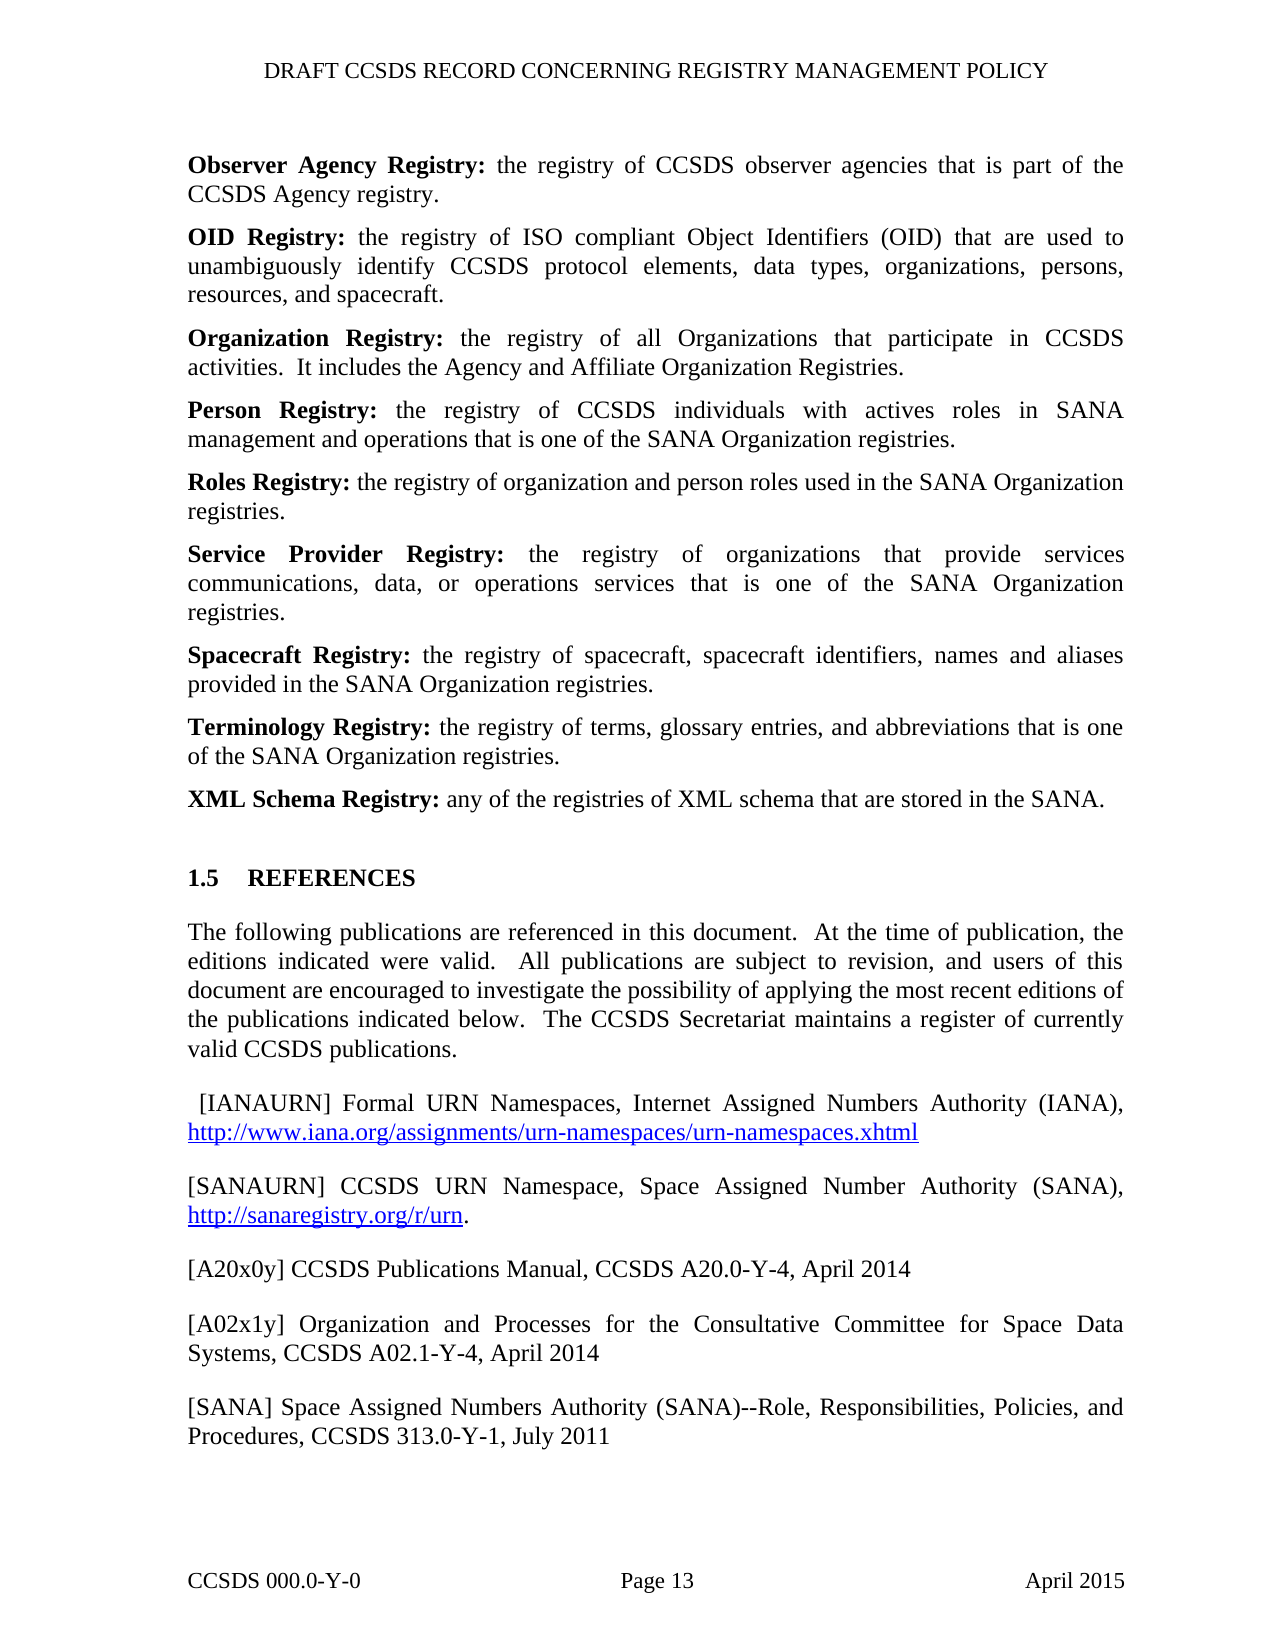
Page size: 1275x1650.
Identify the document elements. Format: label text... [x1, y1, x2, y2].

list XML Schema Registry: any of the registries of XML schema that are stored in the SANA. [187, 784, 1125, 813]
list Roles Registry: the registry of organization and person roles used in the SANA Organization registries. [187, 467, 1125, 524]
text The following publications are referenced in this document. At the time of publication, the editions indicated were valid. All publications are subject to revision, and users of this document are encouraged to investigate the possibility of applying the most recent editions of the publications indicated below. The CCSDS Secretariat maintains a register of currently valid CCSDS publications. [187, 917, 1125, 1062]
text [SANA] Space Assigned Numbers Authority (SANA)--Role, Responsibilities, Policies, and Procedures, CCSDS 313.0-Y-1, July 2011 [187, 1392, 1125, 1450]
text [IANAURN] Formal URN Namespaces, Internet Assigned Numbers Authority (IANA), http://www.iana.org/assignments/urn-namespaces/urn-namespaces.xhtml [187, 1087, 1125, 1146]
list OID Registry: the registry of ISO compliant Object Identifiers (OID) that are used to unambiguously identify CCSDS protocol elements, data types, organizations, persons, resources, and spacecraft. [187, 222, 1125, 308]
text [A02x1y] Organization and Processes for the Consultative Committee for Space Data Systems, CCSDS A02.1-Y-4, April 2014 [187, 1308, 1125, 1367]
list Service Provider Registry: the registry of organizations that provide services communications, data, or operations services that is one of the SANA Organization registries. [187, 539, 1125, 625]
list Spacecraft Registry: the registry of spacecraft, spacecraft identifiers, names and aliases provided in the SANA Organization registries. [187, 640, 1125, 697]
text [SANAURN] CCSDS URN Namespace, Space Assigned Number Authority (SANA), http://sanaregistry.org/r/urn. [187, 1171, 1125, 1229]
subtitle References [187, 863, 1125, 892]
list Person Registry: the registry of CCSDS individuals with actives roles in SANA management and operations that is one of the SANA Organization registries. [187, 395, 1125, 452]
text [A20x0y] CCSDS Publications Manual, CCSDS A20.0-Y-4, April 2014 [187, 1254, 1125, 1283]
list Organization Registry: the registry of all Organizations that participate in CCSDS activities. It includes the Agency and Affiliate Organization Registries. [187, 323, 1125, 380]
list Terminology Registry: the registry of terms, glossary entries, and abbreviations that is one of the SANA Organization registries. [187, 712, 1125, 769]
list Observer Agency Registry: the registry of CCSDS observer agencies that is part of the CCSDS Agency registry. [187, 150, 1125, 207]
